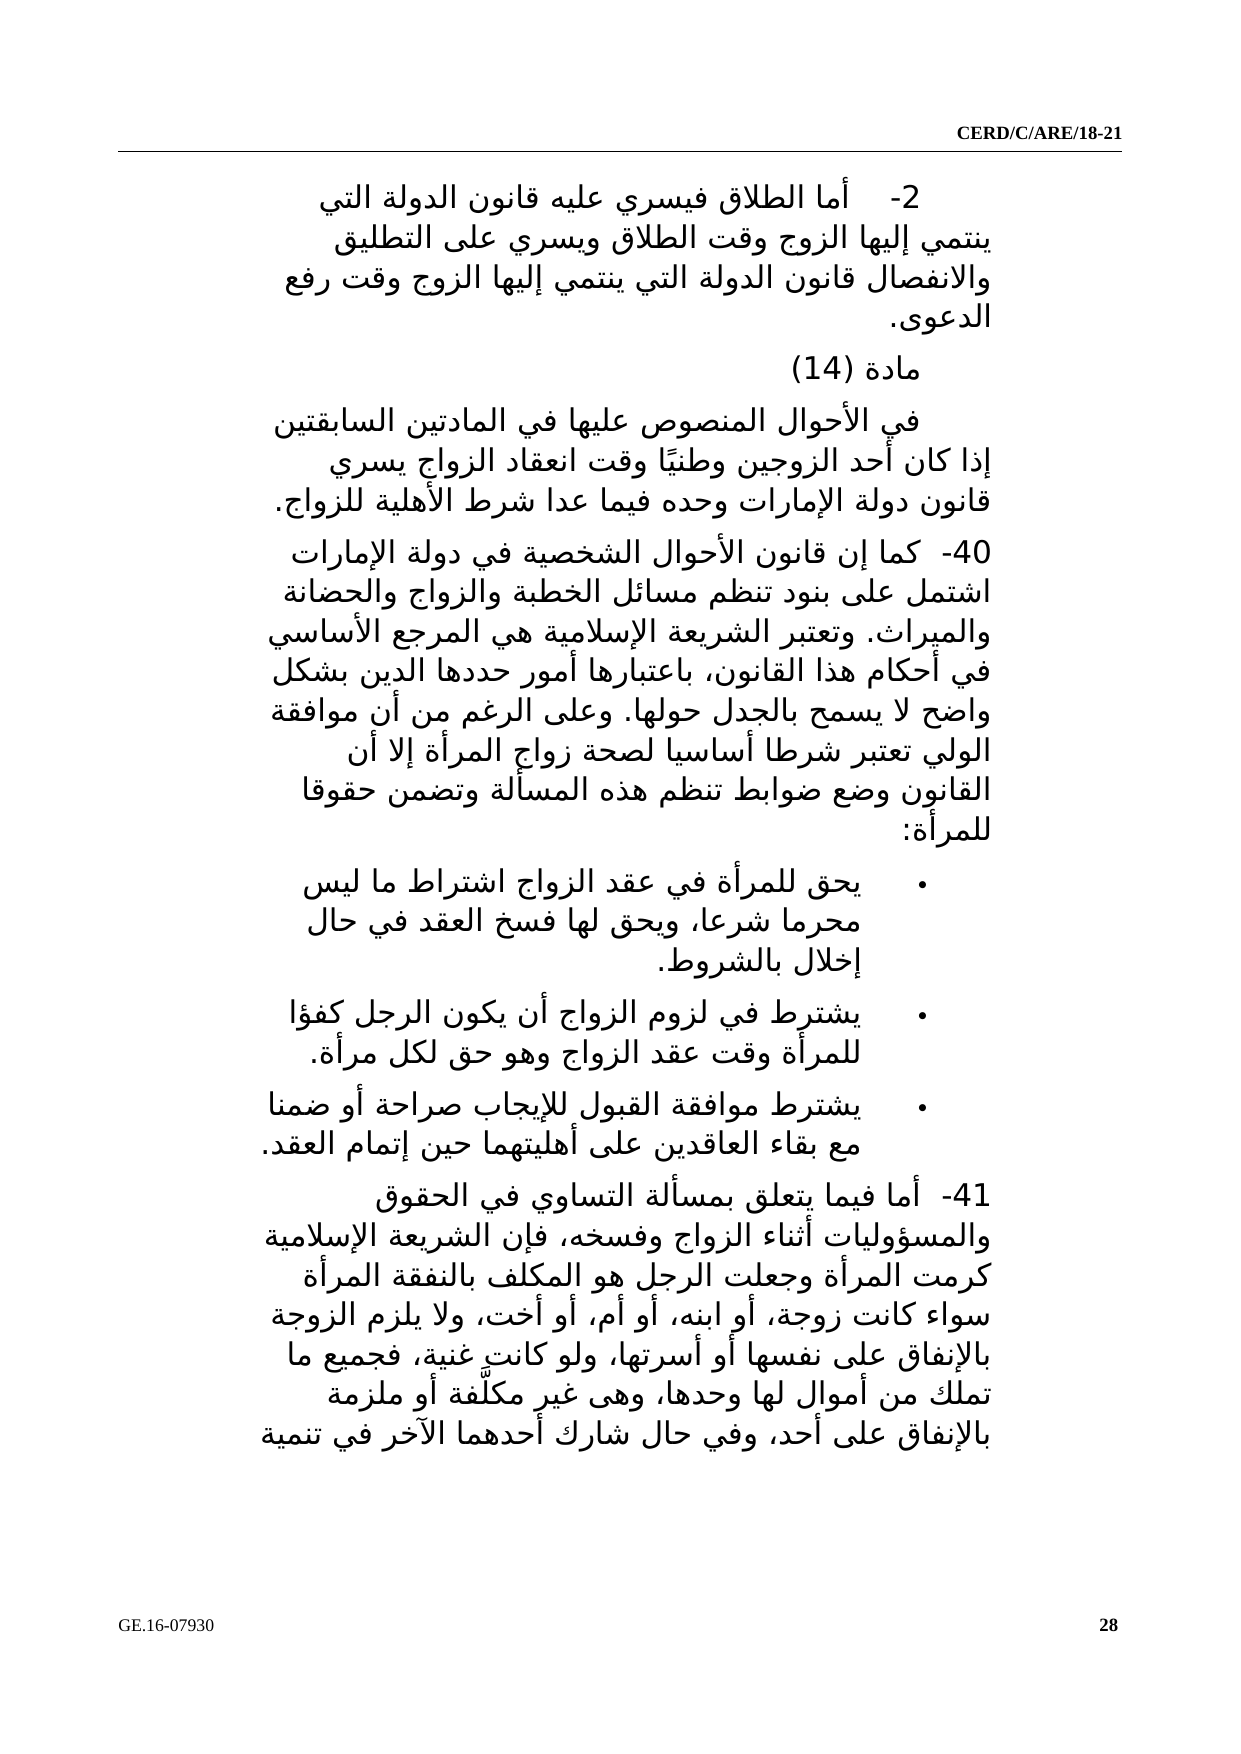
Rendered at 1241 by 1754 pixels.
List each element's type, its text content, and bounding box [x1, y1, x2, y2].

list يحق للمرأة في عقد الزواج اشتراط ما ليس محرما شرعا، ويحق لها فسخ العقد في حال إخلال بالشروط. [248, 861, 919, 979]
text مادة (14) [248, 348, 992, 388]
text 40- كما إن قانون الأحوال الشخصية في دولة الإمارات اشتمل على بنود تنظم مسائل الخطبة والزواج والحضانة والميراث. وتعتبر الشريعة الإسلامية هي المرجع الأساسي في أحكام هذا القانون، باعتبارها أمور حددها الدين بشكل واضح لا يسمح بالجدل حولها. وعلى الرغم من أن موافقة الولي تعتبر شرطا أساسيا لصحة زواج المرأة إلا أن القانون وضع ضوابط تنظم هذه المسألة وتضمن حقوقا للمرأة: [248, 531, 992, 848]
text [248, 1175, 992, 1452]
text 2- أما الطلاق فيسري عليه قانون الدولة التي ينتمي إليها الزوج وقت الطلاق ويسري على التطليق والانفصال قانون الدولة التي ينتمي إليها الزوج وقت رفع الدعوى. [248, 177, 992, 336]
text في الأحوال المنصوص عليها في المادتين السابقتين إذا كان أحد الزوجين وطنيًا وقت انعقاد الزواج يسري قانون دولة الإمارات وحده فيما عدا شرط الأهلية للزواج. [248, 400, 992, 519]
list يشترط في لزوم الزواج أن يكون الرجل كفؤا للمرأة وقت عقد الزواج وهو حق لكل مرأة. [248, 992, 919, 1071]
list يشترط موافقة القبول للإيجاب صراحة أو ضمنا مع بقاء العاقدين على أهليتهما حين إتمام العقد. [248, 1083, 919, 1163]
